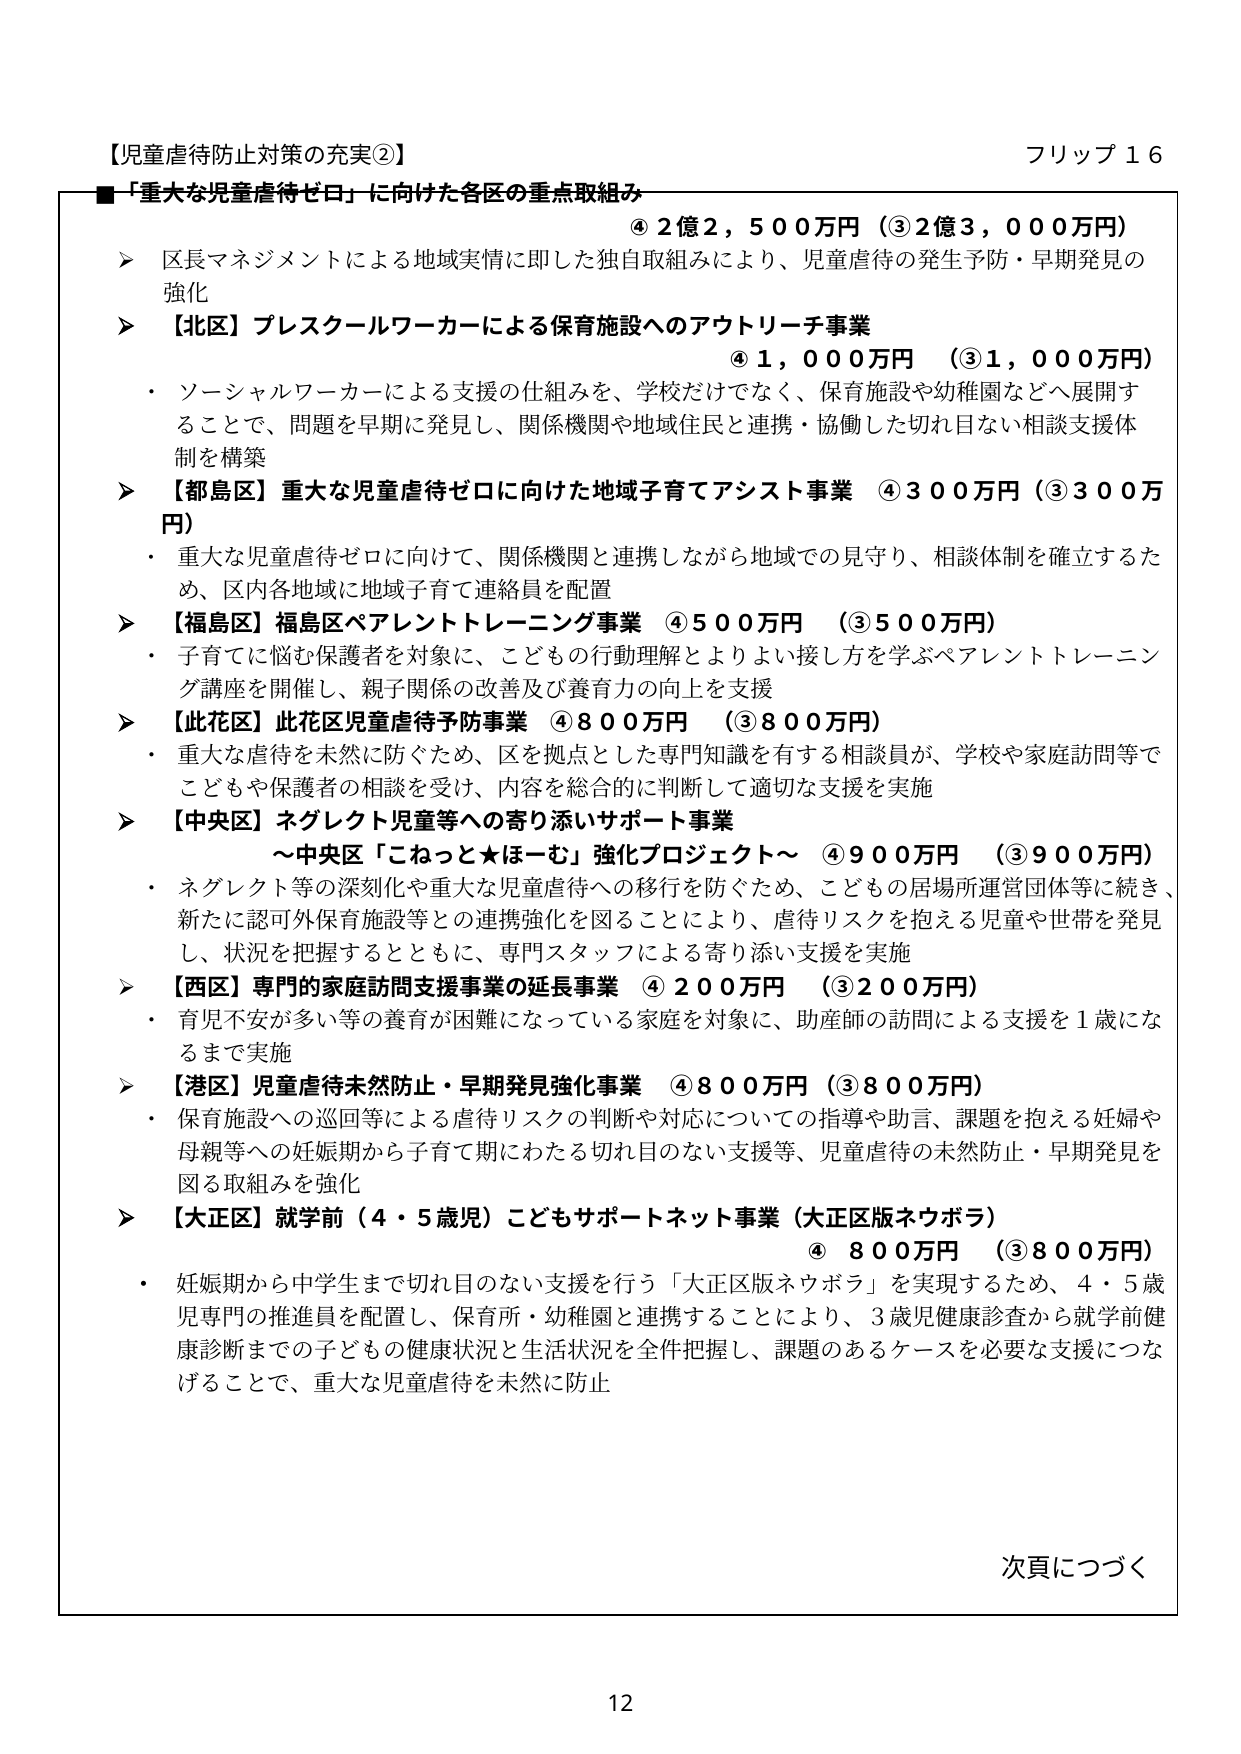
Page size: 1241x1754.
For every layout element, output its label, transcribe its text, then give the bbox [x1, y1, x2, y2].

table_header 【児童虐待防止対策の充実②】 [86, 135, 791, 172]
table_header フリップ １６ [792, 135, 1178, 172]
